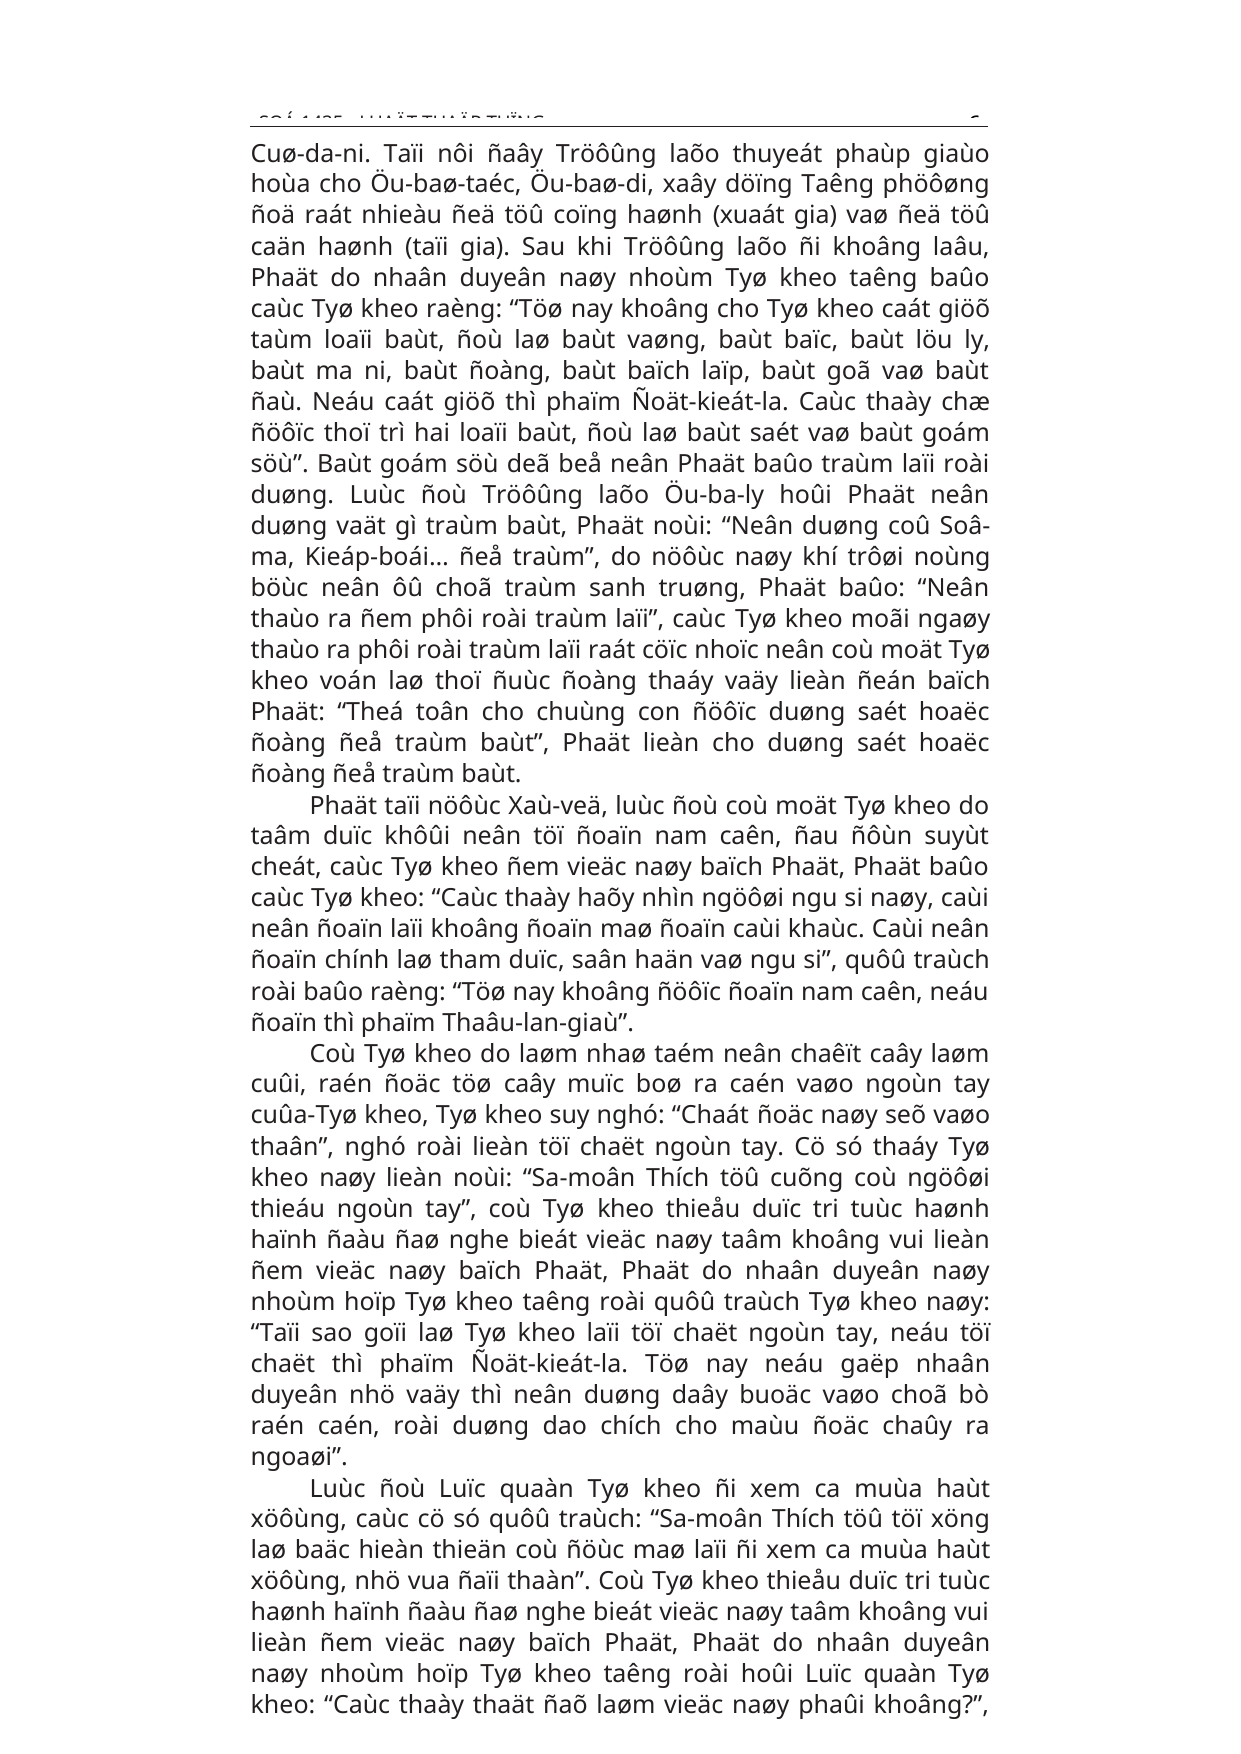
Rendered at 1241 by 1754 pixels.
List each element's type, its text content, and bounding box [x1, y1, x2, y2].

text Coù Tyø kheo do laøm nhaø taém neân chaêït caây laøm cuûi, raén ñoäc töø caây muïc boø ra caén vaøo ngoùn tay cuûa-Tyø kheo, Tyø kheo suy nghó: “Chaát ñoäc naøy seõ vaøo thaân”, nghó roài lieàn töï chaët ngoùn tay. Cö só thaáy Tyø kheo naøy lieàn noùi: “Sa-moân Thích töû cuõng coù ngöôøi thieáu ngoùn tay”, coù Tyø kheo thieåu duïc tri tuùc haønh haïnh ñaàu ñaø nghe bieát vieäc naøy taâm khoâng vui lieàn ñem vieäc naøy baïch Phaät, Phaät do nhaân duyeân naøy nhoùm hoïp Tyø kheo taêng roài quôû traùch Tyø kheo naøy: “Taïi sao goïi laø Tyø kheo laïi töï chaët ngoùn tay, neáu töï chaët thì phaïm Ñoät-kieát-la. Töø nay neáu gaëp nhaân duyeân nhö vaäy thì neân duøng daây buoäc vaøo choã bò raén caén, roài duøng dao chích cho maùu ñoäc chaûy ra ngoaøi”. [250, 1038, 990, 1473]
text Cuø-da-ni. Taïi nôi ñaây Tröôûng laõo thuyeát phaùp giaùo hoùa cho Öu-baø-taéc, Öu-baø-di, xaây döïng Taêng phöôøng ñoä raát nhieàu ñeä töû coïng haønh (xuaát gia) vaø ñeä töû caän haønh (taïi gia). Sau khi Tröôûng laõo ñi khoâng laâu, Phaät do nhaân duyeân naøy nhoùm Tyø kheo taêng baûo caùc Tyø kheo raèng: “Töø nay khoâng cho Tyø kheo caát giöõ taùm loaïi baùt, ñoù laø baùt vaøng, baùt baïc, baùt löu ly, baùt ma ni, baùt ñoàng, baùt baïch laïp, baùt goã vaø baùt ñaù. Neáu caát giöõ thì phaïm Ñoät-kieát-la. Caùc thaày chæ ñöôïc thoï trì hai loaïi baùt, ñoù laø baùt saét vaø baùt goám söù”. Baùt goám söù deã beå neân Phaät baûo traùm laïi roài duøng. Luùc ñoù Tröôûng laõo Öu-ba-ly hoûi Phaät neân duøng vaät gì traùm baùt, Phaät noùi: “Neân duøng coû Soâ-ma, Kieáp-boái… ñeå traùm”, do nöôùc naøy khí trôøi noùng böùc neân ôû choã traùm sanh truøng, Phaät baûo: “Neân thaùo ra ñem phôi roài traùm laïi”, caùc Tyø kheo moãi ngaøy thaùo ra phôi roài traùm laïi raát cöïc nhoïc neân coù moät Tyø kheo voán laø thoï ñuùc ñoàng thaáy vaäy lieàn ñeán baïch Phaät: “Theá toân cho chuùng con ñöôïc duøng saét hoaëc ñoàng ñeå traùm baùt”, Phaät lieàn cho duøng saét hoaëc ñoàng ñeå traùm baùt. [250, 138, 990, 790]
text Phaät taïi nöôùc Xaù-veä, luùc ñoù coù moät Tyø kheo do taâm duïc khôûi neân töï ñoaïn nam caên, ñau ñôùn suyùt cheát, caùc Tyø kheo ñem vieäc naøy baïch Phaät, Phaät baûo caùc Tyø kheo: “Caùc thaày haõy nhìn ngöôøi ngu si naøy, caùi neân ñoaïn laïi khoâng ñoaïn maø ñoaïn caùi khaùc. Caùi neân ñoaïn chính laø tham duïc, saân haän vaø ngu si”, quôû traùch roài baûo raèng: “Töø nay khoâng ñöôïc ñoaïn nam caên, neáu ñoaïn thì phaïm Thaâu-lan-giaù”. [250, 790, 990, 1038]
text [250, 1473, 990, 1721]
